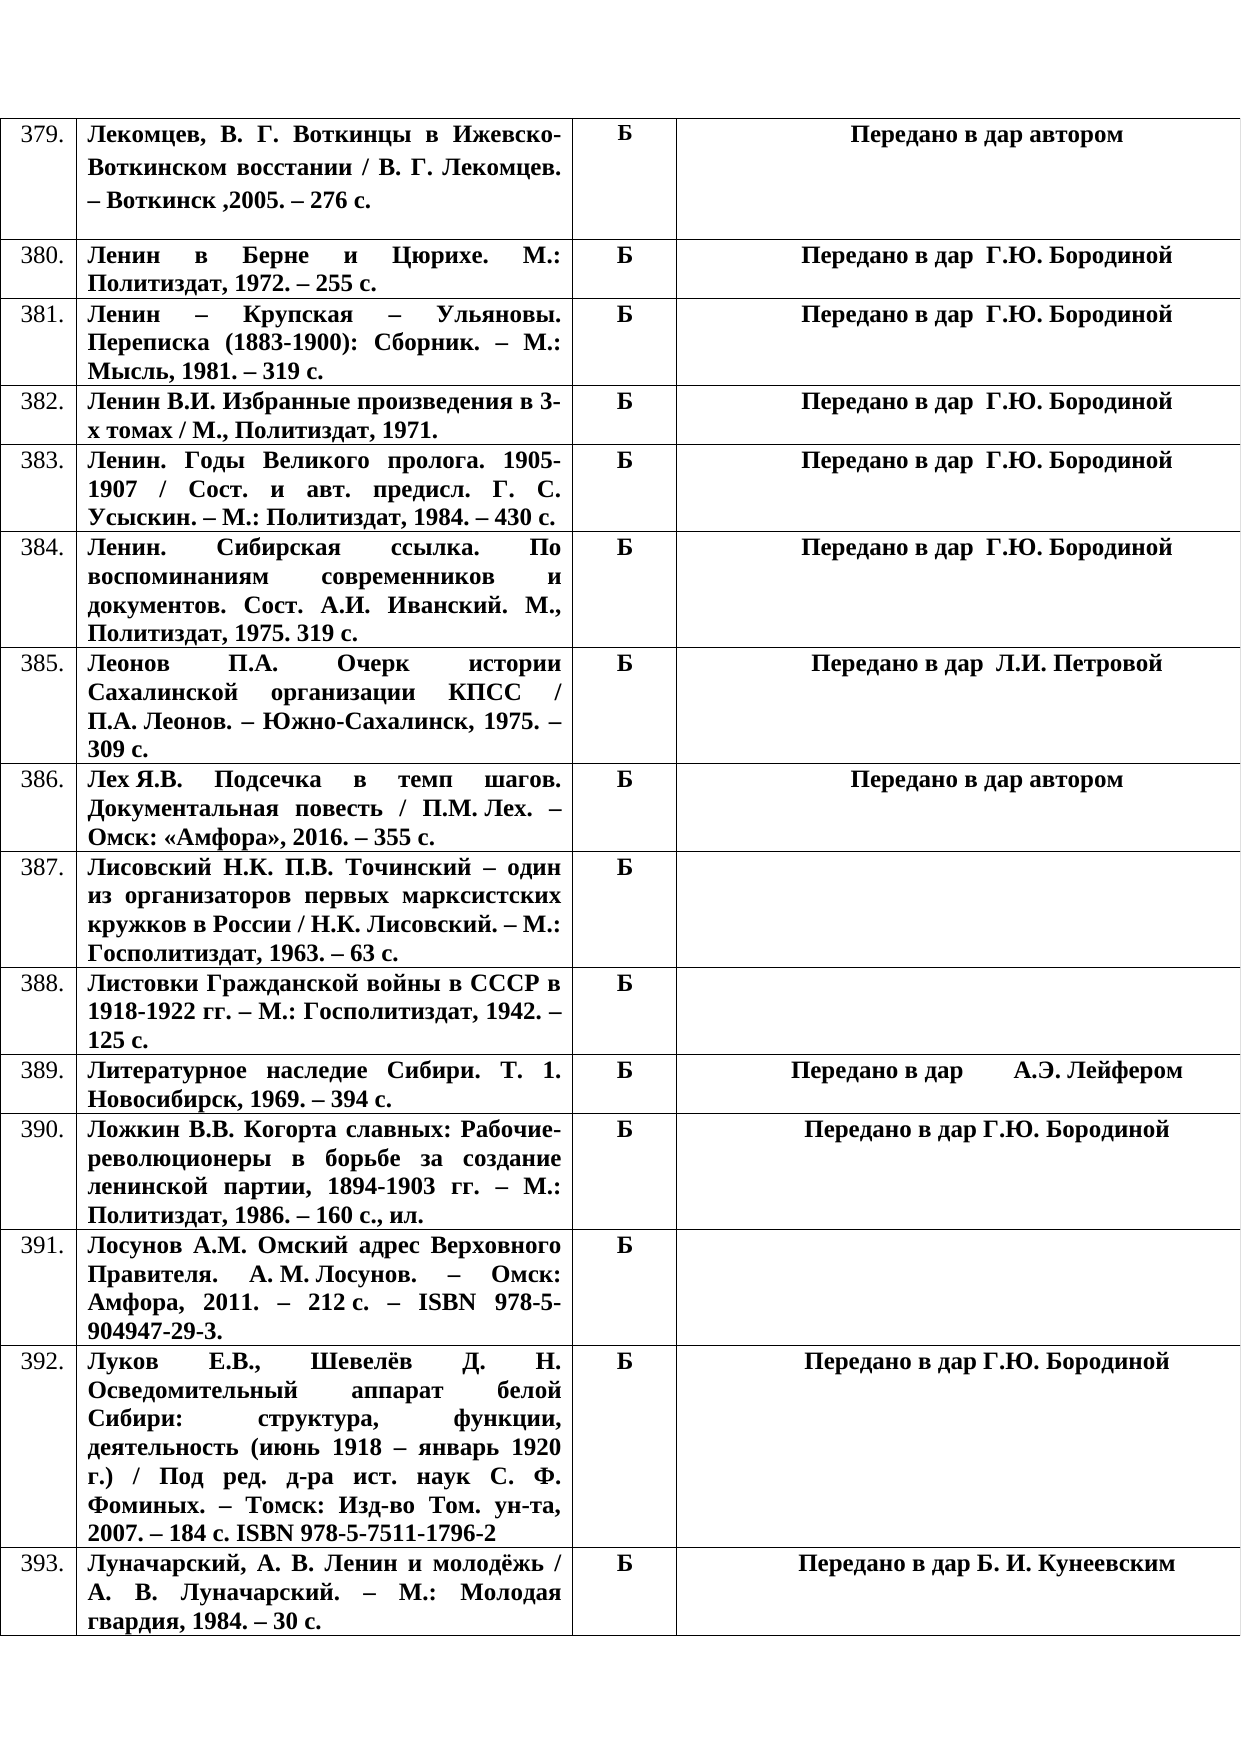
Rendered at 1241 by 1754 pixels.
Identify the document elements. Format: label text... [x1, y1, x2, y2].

table_cell Луков Е.В., Шевелёв Д. Н. Осведомительный аппарат белой Сибири: структура, функции, деятельность (июнь 1918 – январь 1920 г.) / Под ред. д-ра ист. наук С. Ф. Фоминых. – Томск: Изд-во Том. ун-та, 2007. – 184 с. ISBN 978-5-7511-1796-2 [77, 1346, 572, 1547]
table_cell [1, 764, 76, 851]
table_cell [1, 1114, 76, 1229]
table_cell [677, 1230, 1240, 1345]
table_cell Литературное наследие Сибири. Т. 1. Новосибирск, 1969. – 394 с. [77, 1055, 572, 1113]
table_cell [1, 648, 76, 763]
table_cell Ленин В.И. Избранные произведения в 3-х томах / М., Политиздат, 1971. [77, 386, 572, 444]
table_cell Передано в дар автором [677, 119, 1240, 239]
table_cell Передано в дар Г.Ю. Бородиной [677, 1346, 1240, 1547]
table_cell Луначарский, А. В. Ленин и молодёжь / А. В. Луначарский. – М.: Молодая гвардия, 1984. – 30 с. [77, 1548, 572, 1634]
table_cell Б [573, 1230, 676, 1345]
table_cell [1, 1346, 76, 1547]
table_cell Б [573, 240, 676, 298]
table_cell Листовки Гражданской войны в СССР в 1918-1922 гг. – М.: Госполитиздат, 1942. – 125 с. [77, 968, 572, 1054]
table_cell Б [573, 1548, 676, 1634]
table_cell Ленин. Годы Великого пролога. 1905-1907 / Сост. и авт. предисл. Г. С. Усыскин. – М.: Политиздат, 1984. – 430 с. [77, 445, 572, 531]
table_cell [677, 968, 1240, 1054]
table_cell Лосунов А.М. Омский адрес Верховного Правителя. А. М. Лосунов. – Омск: Амфора, 2011. – 212 с. – ISBN 978-5-904947-29-3. [77, 1230, 572, 1345]
table_cell Б [573, 386, 676, 444]
table_cell Б [573, 968, 676, 1054]
table_cell Лекомцев, В. Г. Воткинцы в Ижевско-Воткинском восстании / В. Г. Лекомцев. – Воткинск ,2005. – 276 с. [77, 119, 572, 239]
table_cell Ленин – Крупская – Ульяновы. Переписка (1883-1900): Сборник. – М.: Мысль, 1981. – 319 с. [77, 299, 572, 385]
table_cell Передано в дар Г.Ю. Бородиной [677, 386, 1240, 444]
table_cell Лех Я.В. Подсечка в темп шагов. Документальная повесть / П.М. Лех. – Омск: «Амфора», 2016. – 355 с. [77, 764, 572, 851]
table_cell Ложкин В.В. Когорта славных: Рабочие-революционеры в борьбе за создание ленинской партии, 1894-1903 гг. – М.: Политиздат, 1986. – 160 с., ил. [77, 1114, 572, 1229]
table_cell Лисовский Н.К. П.В. Точинский – один из организаторов первых марксистских кружков в России / Н.К. Лисовский. – М.: Госполитиздат, 1963. – 63 с. [77, 852, 572, 967]
table_cell [1, 1548, 76, 1634]
table_cell Ленин. Сибирская ссылка. По воспоминаниям современников и документов. Сост. А.И. Иванский. М., Политиздат, 1975. 319 с. [77, 532, 572, 647]
table_cell Ленин в Берне и Цюрихе. М.: Политиздат, 1972. – 255 с. [77, 240, 572, 298]
table_cell [1, 532, 76, 647]
table_cell [1, 445, 76, 531]
table_cell Передано в дар Б. И. Кунеевским [677, 1548, 1240, 1634]
table_cell [1, 1055, 76, 1113]
table_cell Б [573, 1114, 676, 1229]
table_cell Б [573, 445, 676, 531]
table_cell [1, 852, 76, 967]
table_cell Б [573, 532, 676, 647]
table_cell Передано в дар автором [677, 764, 1240, 851]
table_cell [1, 119, 76, 239]
table_cell Передано в дар Г.Ю. Бородиной [677, 240, 1240, 298]
table_cell Б [573, 852, 676, 967]
table_cell Б [573, 119, 676, 239]
table_cell Б [573, 648, 676, 763]
table_cell Б [573, 1055, 676, 1113]
table_cell [1, 968, 76, 1054]
table_cell Б [573, 764, 676, 851]
table_cell Передано в дар Л.И. Петровой [677, 648, 1240, 763]
table_cell [1, 386, 76, 444]
table_cell Передано в дар Г.Ю. Бородиной [677, 1114, 1240, 1229]
table_cell Передано в дар Г.Ю. Бородиной [677, 299, 1240, 385]
table_cell Леонов П.А. Очерк истории Сахалинской организации КПСС / П.А. Леонов. – Южно-Сахалинск, 1975. – 309 с. [77, 648, 572, 763]
table_cell Передано в дар Г.Ю. Бородиной [677, 445, 1240, 531]
table_cell Б [573, 299, 676, 385]
table_cell [1, 240, 76, 298]
table_cell Передано в дар Г.Ю. Бородиной [677, 532, 1240, 647]
table_cell Передано в дар А.Э. Лейфером [677, 1055, 1240, 1113]
table_cell [1, 1230, 76, 1345]
table_cell [1, 299, 76, 385]
table_cell Б [573, 1346, 676, 1547]
table_cell [677, 852, 1240, 967]
